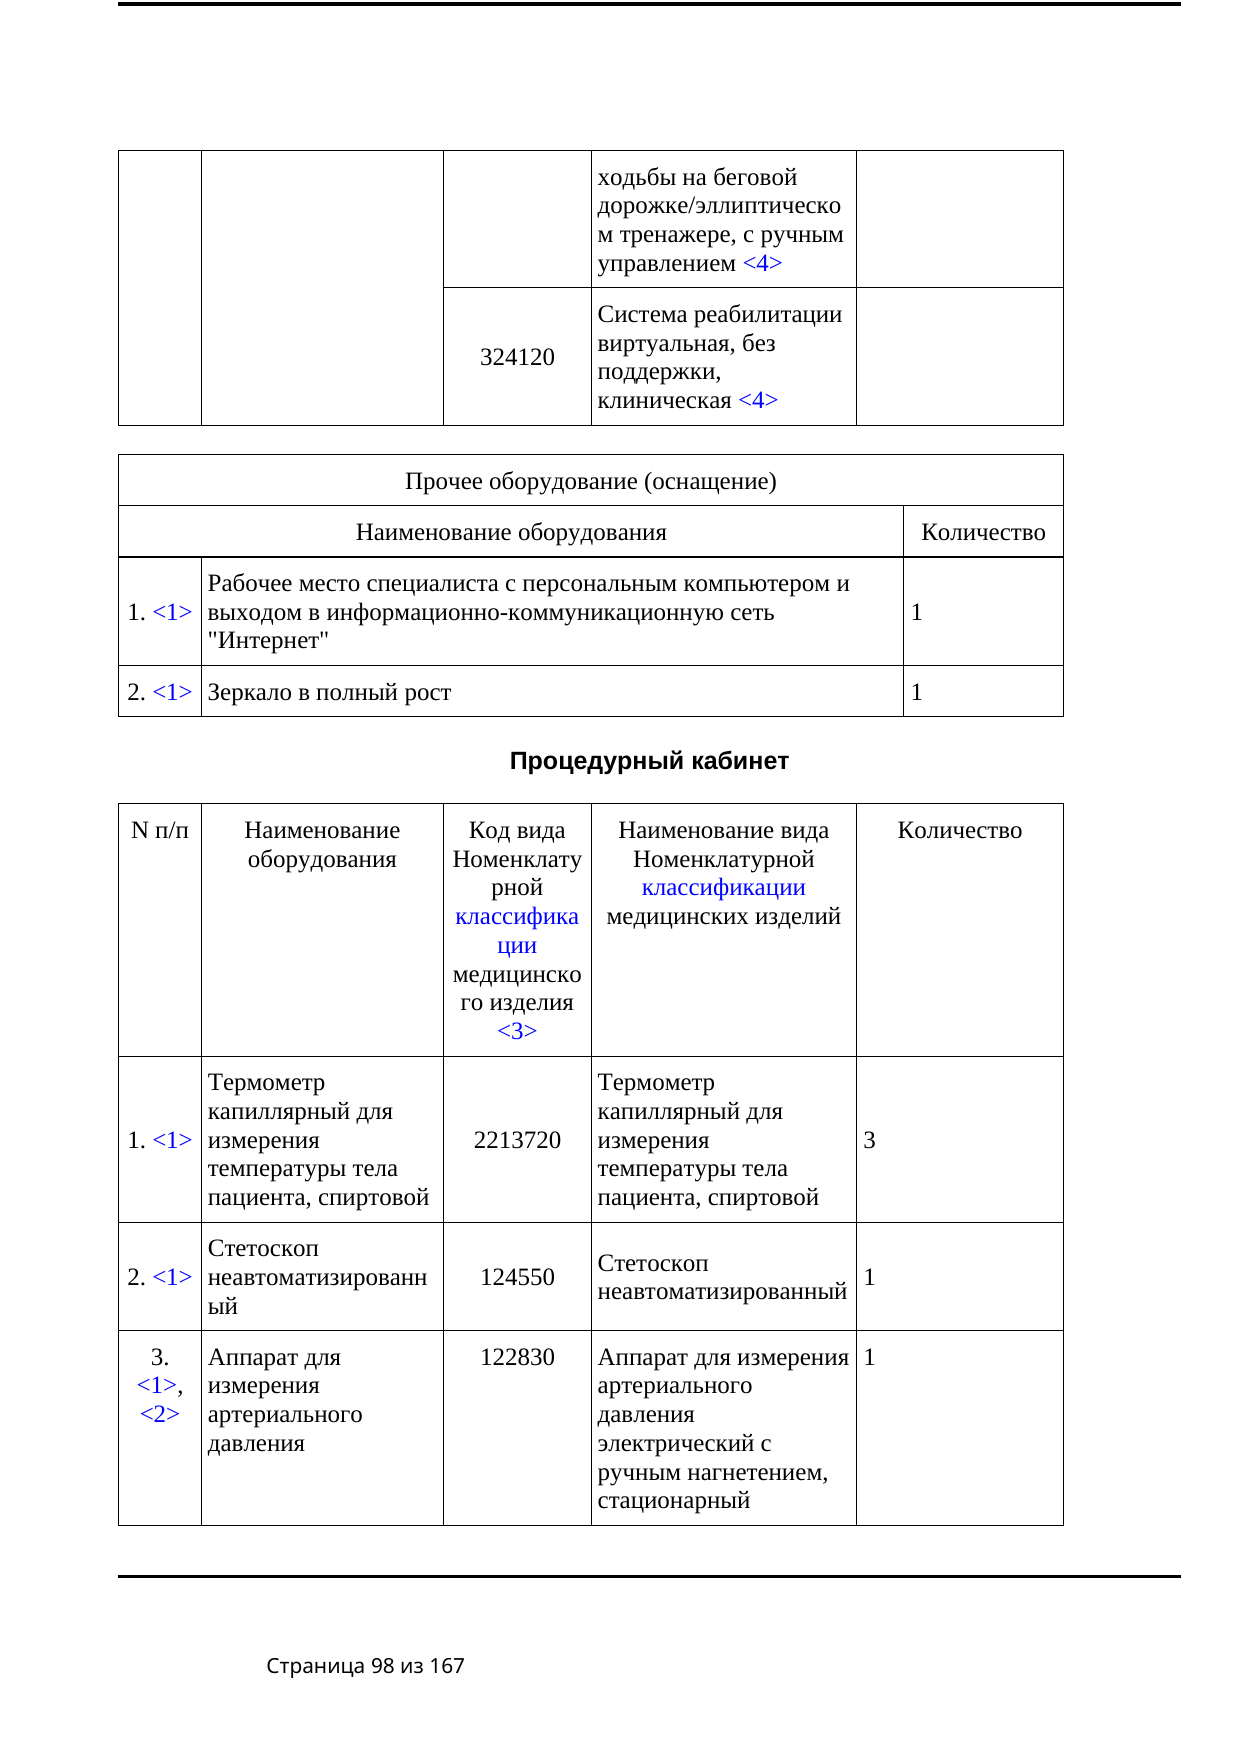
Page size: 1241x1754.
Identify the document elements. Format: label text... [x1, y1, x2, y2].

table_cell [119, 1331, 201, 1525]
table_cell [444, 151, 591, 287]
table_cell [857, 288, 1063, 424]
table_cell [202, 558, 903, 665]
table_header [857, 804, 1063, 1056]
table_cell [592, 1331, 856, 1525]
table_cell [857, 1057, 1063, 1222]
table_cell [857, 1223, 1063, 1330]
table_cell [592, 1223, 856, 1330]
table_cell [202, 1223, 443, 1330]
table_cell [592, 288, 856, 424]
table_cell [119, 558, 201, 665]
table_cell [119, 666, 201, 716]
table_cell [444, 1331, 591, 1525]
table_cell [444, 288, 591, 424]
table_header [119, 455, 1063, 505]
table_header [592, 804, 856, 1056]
title Процедурный кабинет [118, 746, 1181, 774]
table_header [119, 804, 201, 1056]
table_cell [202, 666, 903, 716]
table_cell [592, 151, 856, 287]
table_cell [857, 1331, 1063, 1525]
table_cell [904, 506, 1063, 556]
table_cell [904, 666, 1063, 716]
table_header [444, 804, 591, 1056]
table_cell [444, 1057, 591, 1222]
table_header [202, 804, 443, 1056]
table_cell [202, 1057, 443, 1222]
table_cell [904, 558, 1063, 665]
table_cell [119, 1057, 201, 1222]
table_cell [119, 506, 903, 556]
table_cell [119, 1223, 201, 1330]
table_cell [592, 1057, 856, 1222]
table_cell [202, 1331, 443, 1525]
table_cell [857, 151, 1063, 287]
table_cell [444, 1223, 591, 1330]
